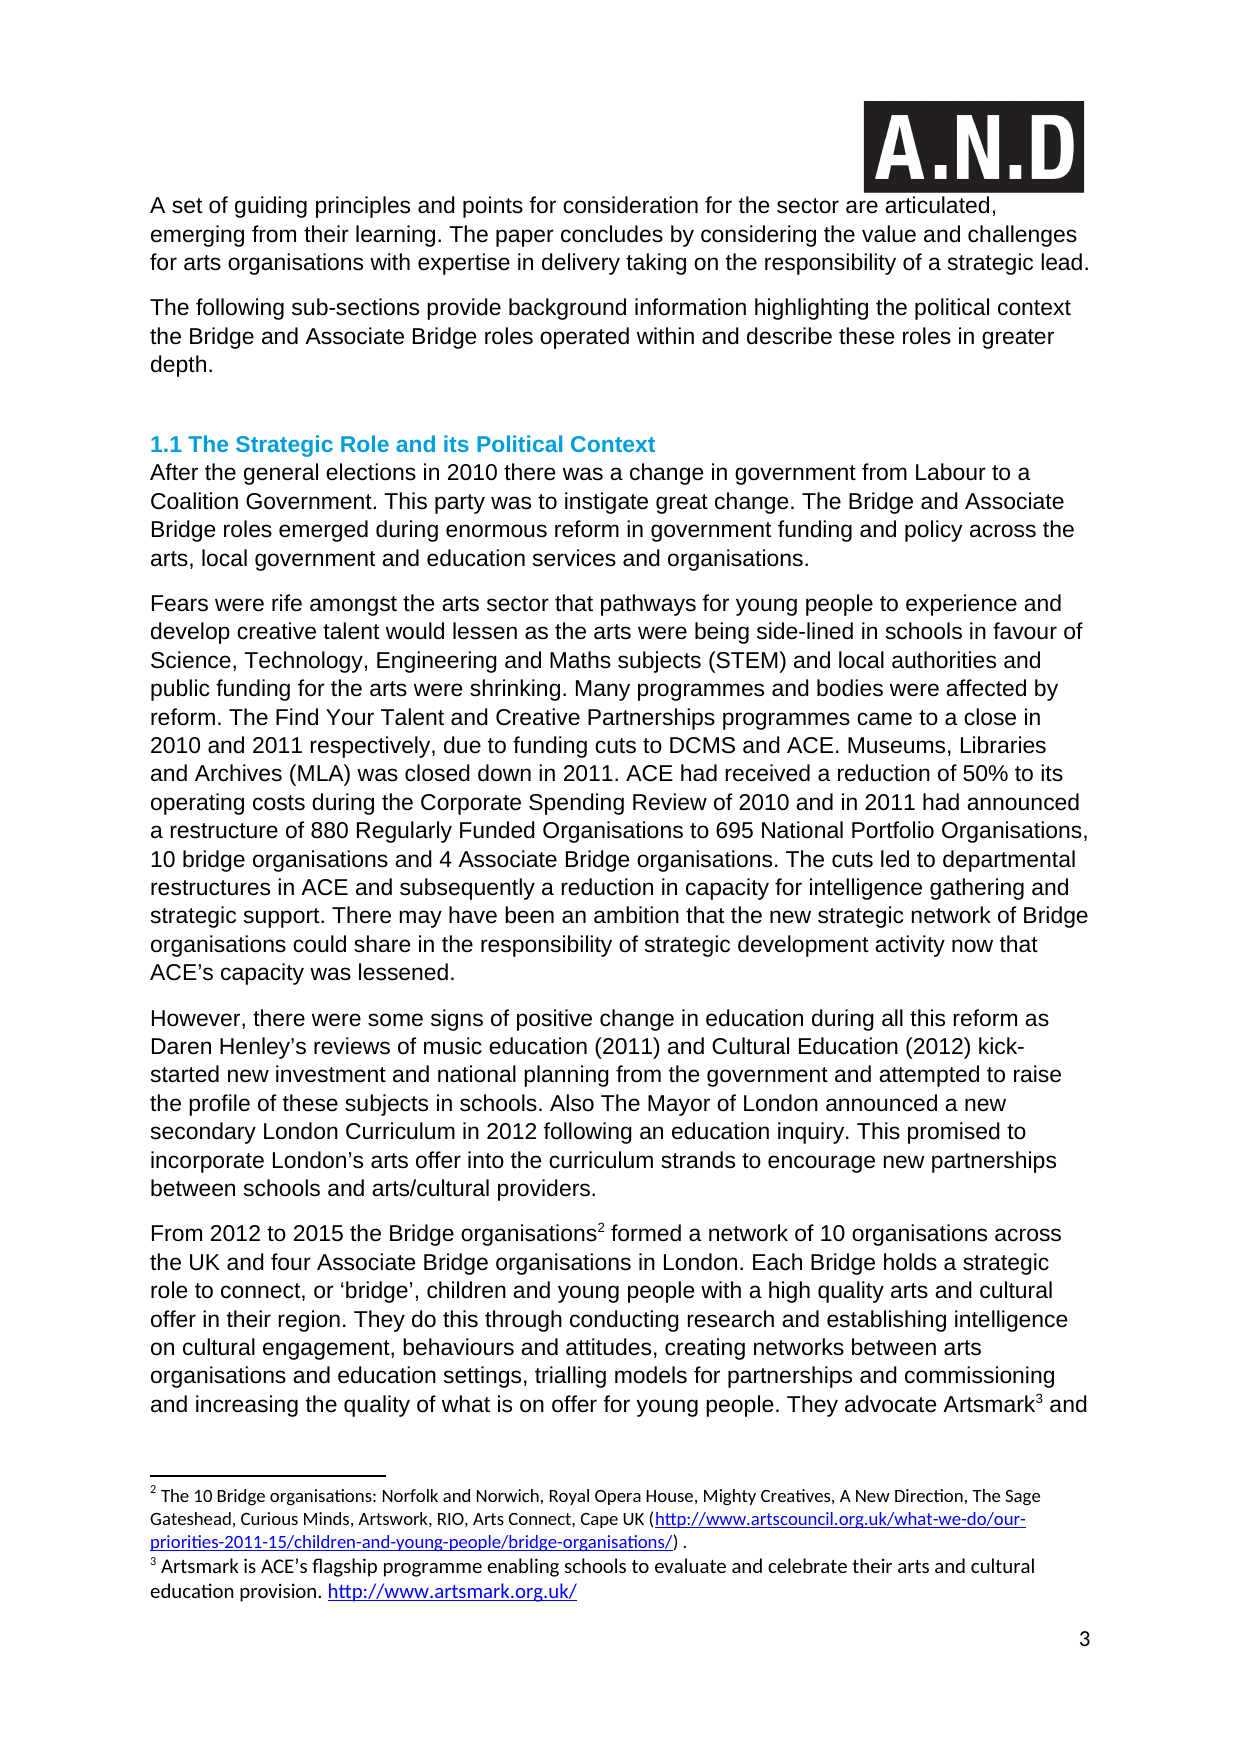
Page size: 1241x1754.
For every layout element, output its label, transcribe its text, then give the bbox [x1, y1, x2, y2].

text Fears were rife amongst the arts sector that pathways for young people to experience and develop creative talent would lessen as the arts were being side-lined in schools in favour of Science, Technology, Engineering and Maths subjects (STEM) and local authorities and public funding for the arts were shrinking. Many programmes and bodies were affected by reform. The Find Your Talent and Creative Partnerships programmes came to a close in 2010 and 2011 respectively, due to funding cuts to DCMS and ACE. Museums, Libraries and Archives (MLA) was closed down in 2011. ACE had received a reduction of 50% to its operating costs during the Corporate Spending Review of 2010 and in 2011 had announced a restructure of 880 Regularly Funded Organisations to 695 National Portfolio Organisations, 10 bridge organisations and 4 Associate Bridge organisations. The cuts led to departmental restructures in ACE and subsequently a reduction in capacity for intelligence gathering and strategic support. There may have been an ambition that the new strategic network of Bridge organisations could share in the responsibility of strategic development activity now that ACE’s capacity was lessened. [150, 590, 1090, 986]
text However, there were some signs of positive change in education during all this reform as Daren Henley’s reviews of music education (2011) and Cultural Education (2012) kick-started new investment and national planning from the government and attempted to raise the profile of these subjects in schools. Also The Mayor of London announced a new secondary London Curriculum in 2012 following an education inquiry. This promised to incorporate London’s arts offer into the curriculum strands to encourage new partnerships between schools and arts/cultural providers. [150, 1004, 1090, 1201]
picture [863, 101, 1085, 193]
subtitle 1.1 The Strategic Role and its Political Context [150, 431, 1090, 457]
text After the general elections in 2010 there was a change in government from Labour to a Coalition Government. This party was to instigate great change. The Bridge and Associate Bridge roles emerged during enormous reform in government funding and policy across the arts, local government and education services and organisations. [150, 459, 1090, 571]
text The following sub-sections provide background information highlighting the political context the Bridge and Associate Bridge roles operated within and describe these roles in greater depth. [150, 294, 1090, 408]
